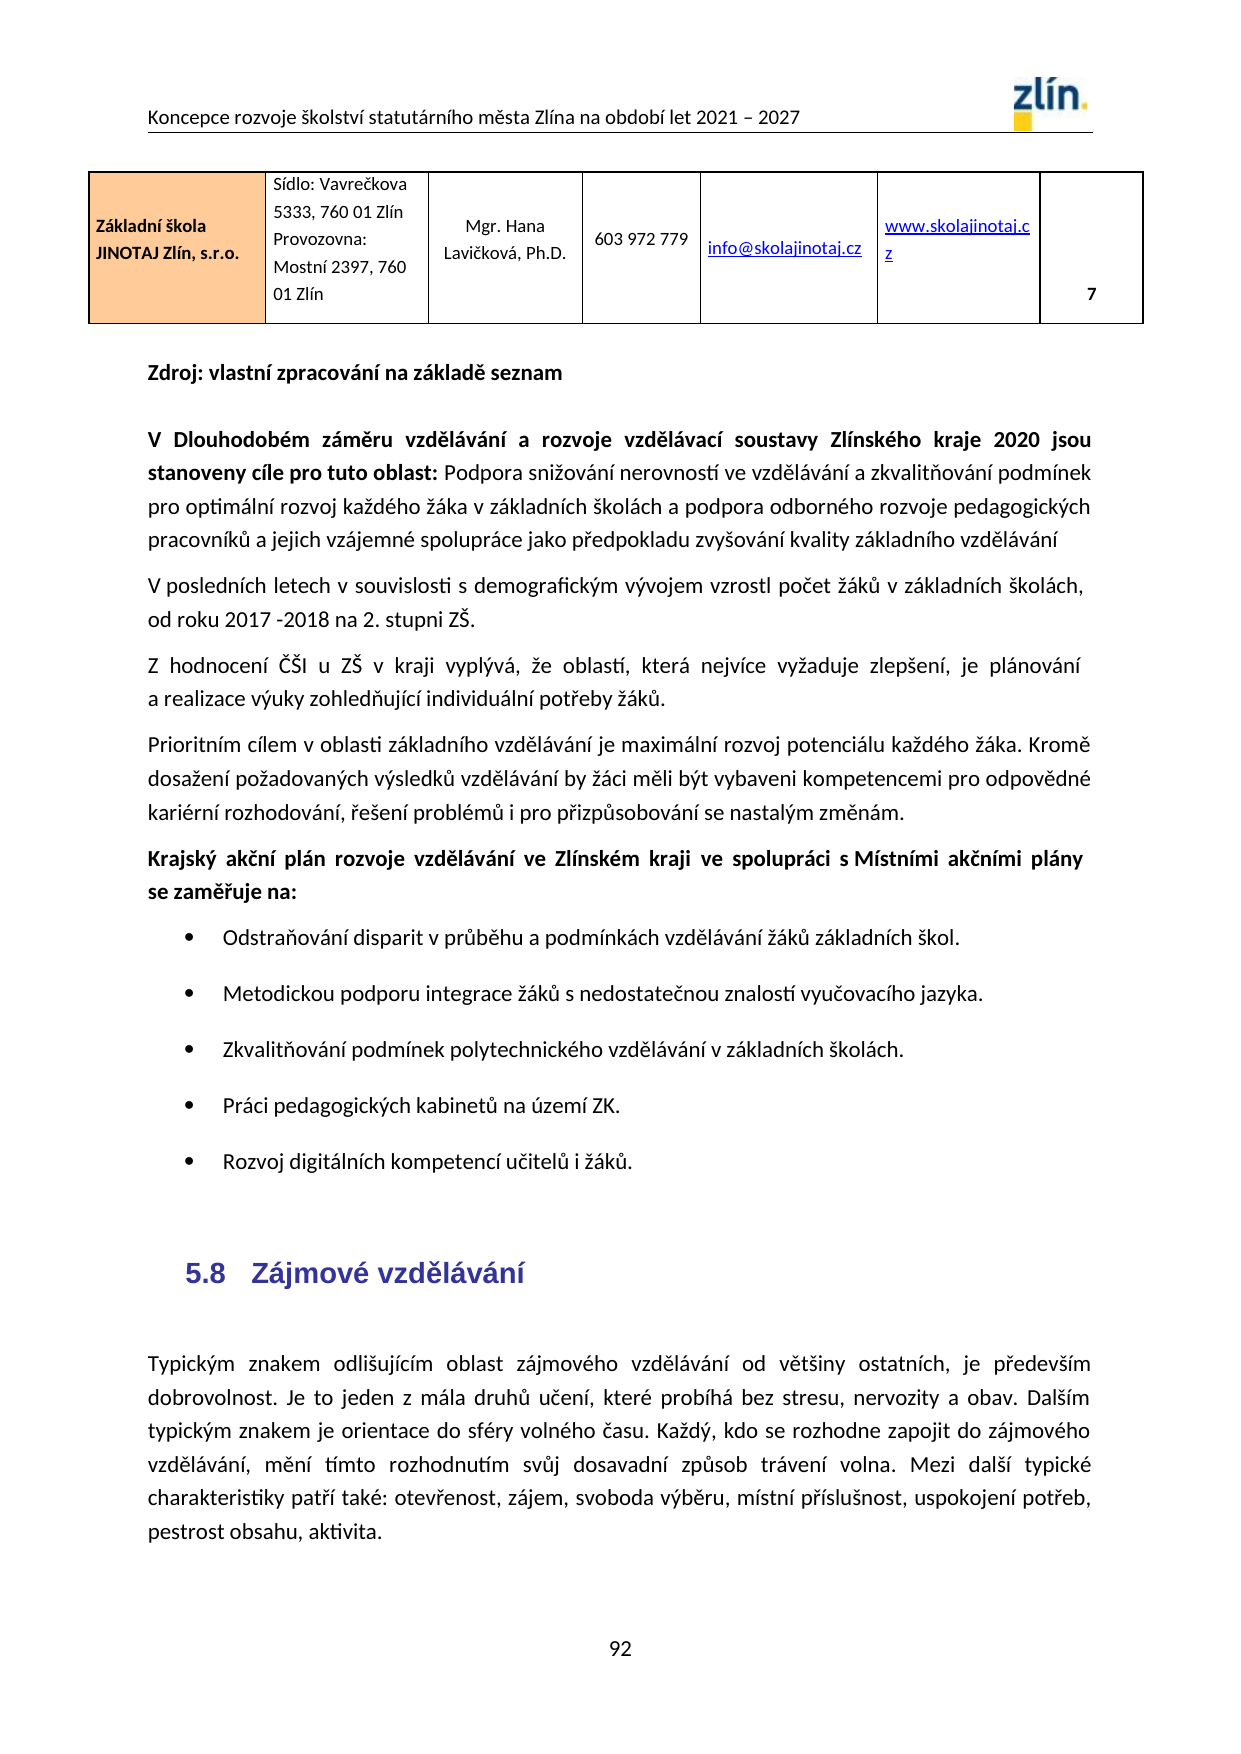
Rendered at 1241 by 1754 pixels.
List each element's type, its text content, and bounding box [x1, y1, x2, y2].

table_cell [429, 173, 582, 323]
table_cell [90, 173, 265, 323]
text Prioritním cílem v oblasti základního vzdělávání je maximální rozvoj potenciálu každého žáka. Kromě dosažení požadovaných výsledků vzdělávání by žáci měli být vybaveni kompetencemi pro odpovědné kariérní rozhodování, řešení problémů i pro přizpůsobování se nastalým změnám. [148, 731, 1093, 826]
list Odstraňování disparit v průběhu a podmínkách vzdělávání žáků základních škol. [185, 923, 1093, 951]
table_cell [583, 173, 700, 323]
list Rozvoj digitálních kompetencí učitelů i žáků. [185, 1147, 1093, 1176]
text Typickým znakem odlišujícím oblast zájmového vzdělávání od většiny ostatních, je především dobrovolnost. Je to jeden z mála druhů učení, které probíhá bez stresu, nervozity a obav. Dalším typickým znakem je orientace do sféry volného času. Každý, kdo se rozhodne zapojit do zájmového vzdělávání, mění tímto rozhodnutím svůj dosavadní způsob trávení volna. Mezi další typické charakteristiky patří také: otevřenost, zájem, svoboda výběru, místní příslušnost, uspokojení potřeb, pestrost obsahu, aktivita. [148, 1349, 1093, 1545]
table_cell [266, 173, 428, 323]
list Zkvalitňování podmínek polytechnického vzdělávání v základních školách. [185, 1035, 1093, 1063]
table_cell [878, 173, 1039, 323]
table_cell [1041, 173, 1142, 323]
list Metodickou podporu integrace žáků s nedostatečnou znalostí vyučovacího jazyka. [185, 979, 1093, 1007]
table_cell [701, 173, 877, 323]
text Krajský akční plán rozvoje vzdělávání ve Zlínském kraji ve spolupráci s Místními akčními plány se zaměřuje na: [148, 844, 1093, 905]
text Z hodnocení ČŠI u ZŠ v kraji vyplývá, že oblastí, která nejvíce vyžaduje zlepšení, je plánování a realizace výuky zohledňující individuální potřeby žáků. [148, 651, 1093, 713]
subtitle Zájmové vzdělávání [185, 1257, 1093, 1290]
text V Dlouhodobém záměru vzdělávání a rozvoje vzdělávací soustavy Zlínského kraje 2020 jsou stanoveny cíle pro tuto oblast: Podpora snižování nerovností ve vzdělávání a zkvalitňování podmínek pro optimální rozvoj každého žáka v základních školách a podpora odborného rozvoje pedagogických pracovníků a jejich vzájemné spolupráce jako předpokladu zvyšování kvality základního vzdělávání [148, 425, 1093, 553]
picture [1013, 77, 1088, 131]
list Práci pedagogických kabinetů na území ZK. [185, 1091, 1093, 1119]
text Zdroj: vlastní zpracování na základě seznam [148, 358, 1093, 386]
text V posledních letech v souvislosti s demografickým vývojem vzrostl počet žáků v základních školách, od roku 2017 -2018 na 2. stupni ZŠ. [148, 571, 1093, 633]
